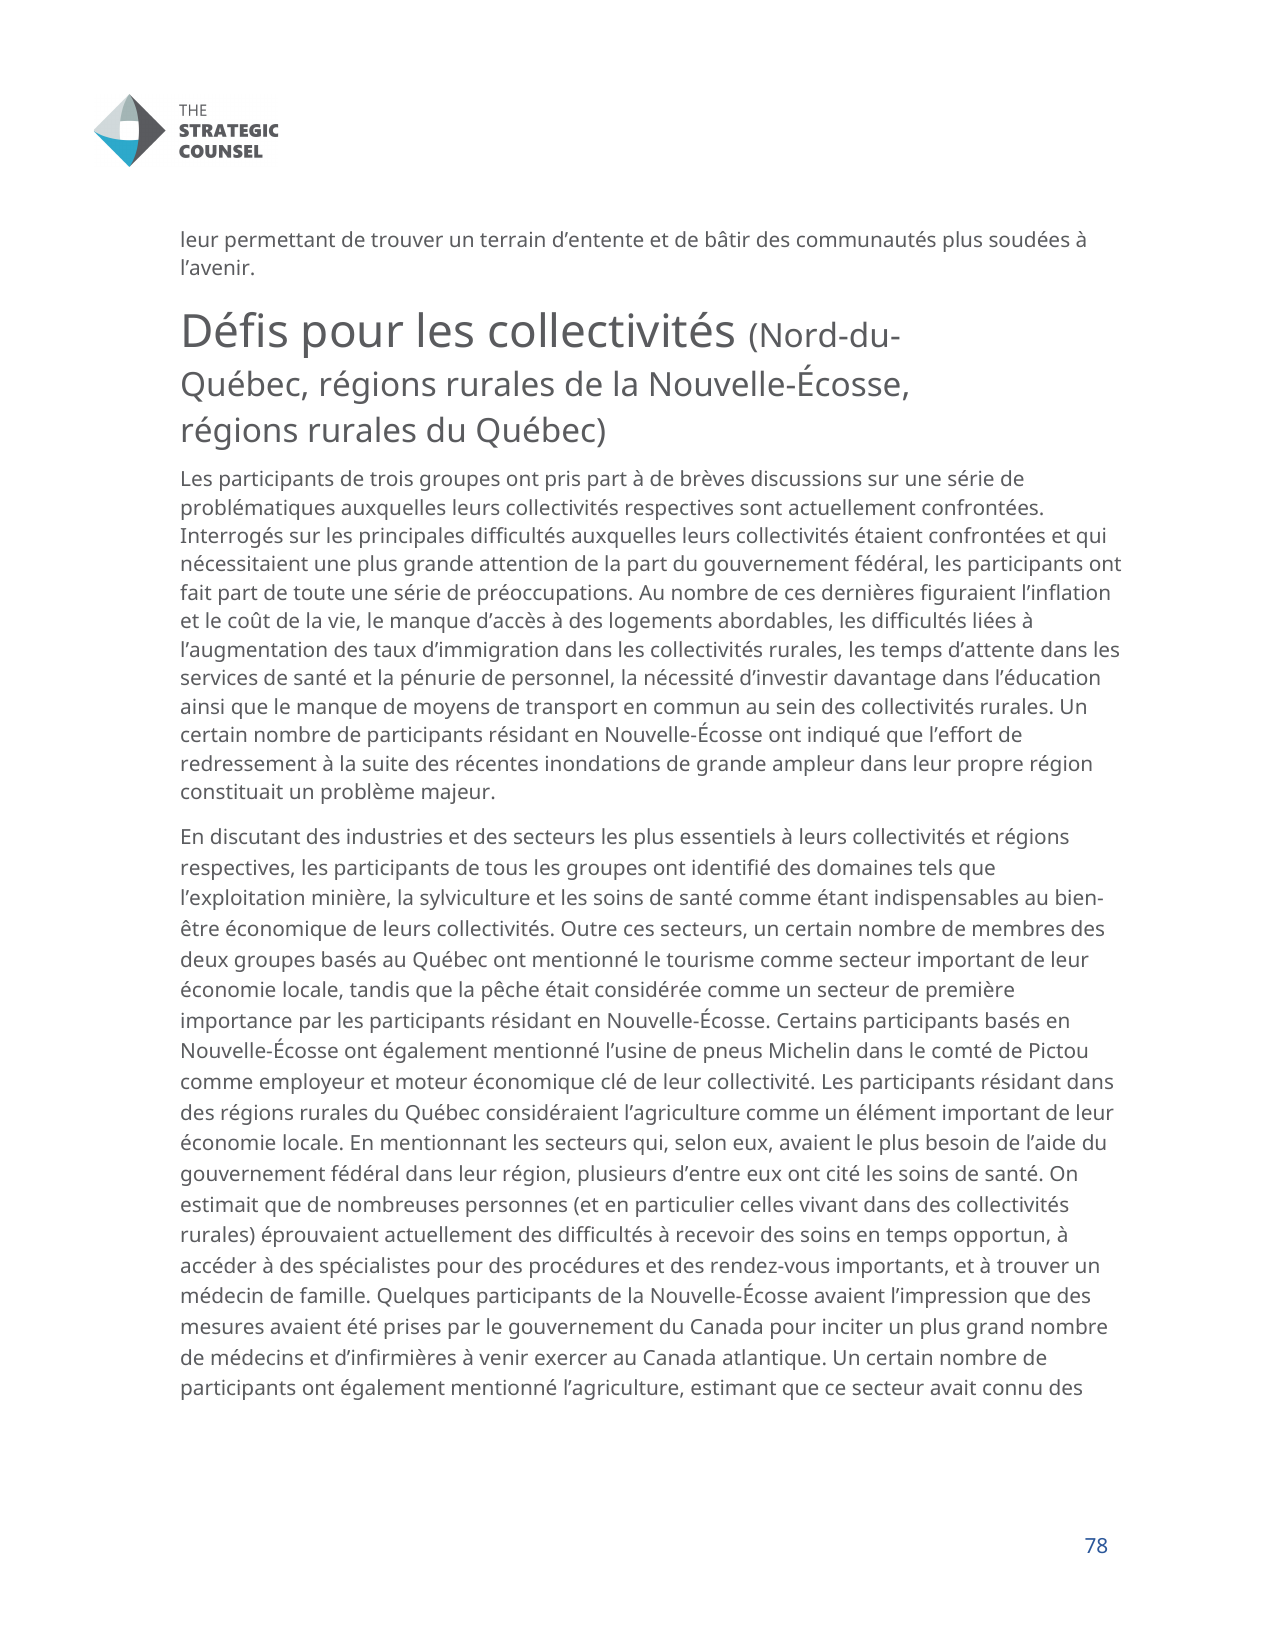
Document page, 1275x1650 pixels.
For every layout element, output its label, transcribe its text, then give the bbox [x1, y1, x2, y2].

picture [93, 94, 279, 167]
text Les participants de trois groupes ont pris part à de brèves discussions sur une série de problématiques auxquelles leurs collectivités respectives sont actuellement confrontées. Interrogés sur les principales difficultés auxquelles leurs collectivités étaient confrontées et qui nécessitaient une plus grande attention de la part du gouvernement fédéral, les participants ont fait part de toute une série de préoccupations. Au nombre de ces dernières figuraient l’inflation et le coût de la vie, le manque d’accès à des logements abordables, les difficultés liées à l’augmentation des taux d’immigration dans les collectivités rurales, les temps d’attente dans les services de santé et la pénurie de personnel, la nécessité d’investir davantage dans l’éducation ainsi que le manque de moyens de transport en commun au sein des collectivités rurales. Un certain nombre de participants résidant en Nouvelle-Écosse ont indiqué que l’effort de redressement à la suite des récentes inondations de grande ampleur dans leur propre région constituait un problème majeur. [180, 464, 1125, 806]
subtitle Défis pour les collectivités (Nord-du-Québec, régions rurales de la Nouvelle-Écosse, régions rurales du Québec) [180, 298, 930, 452]
